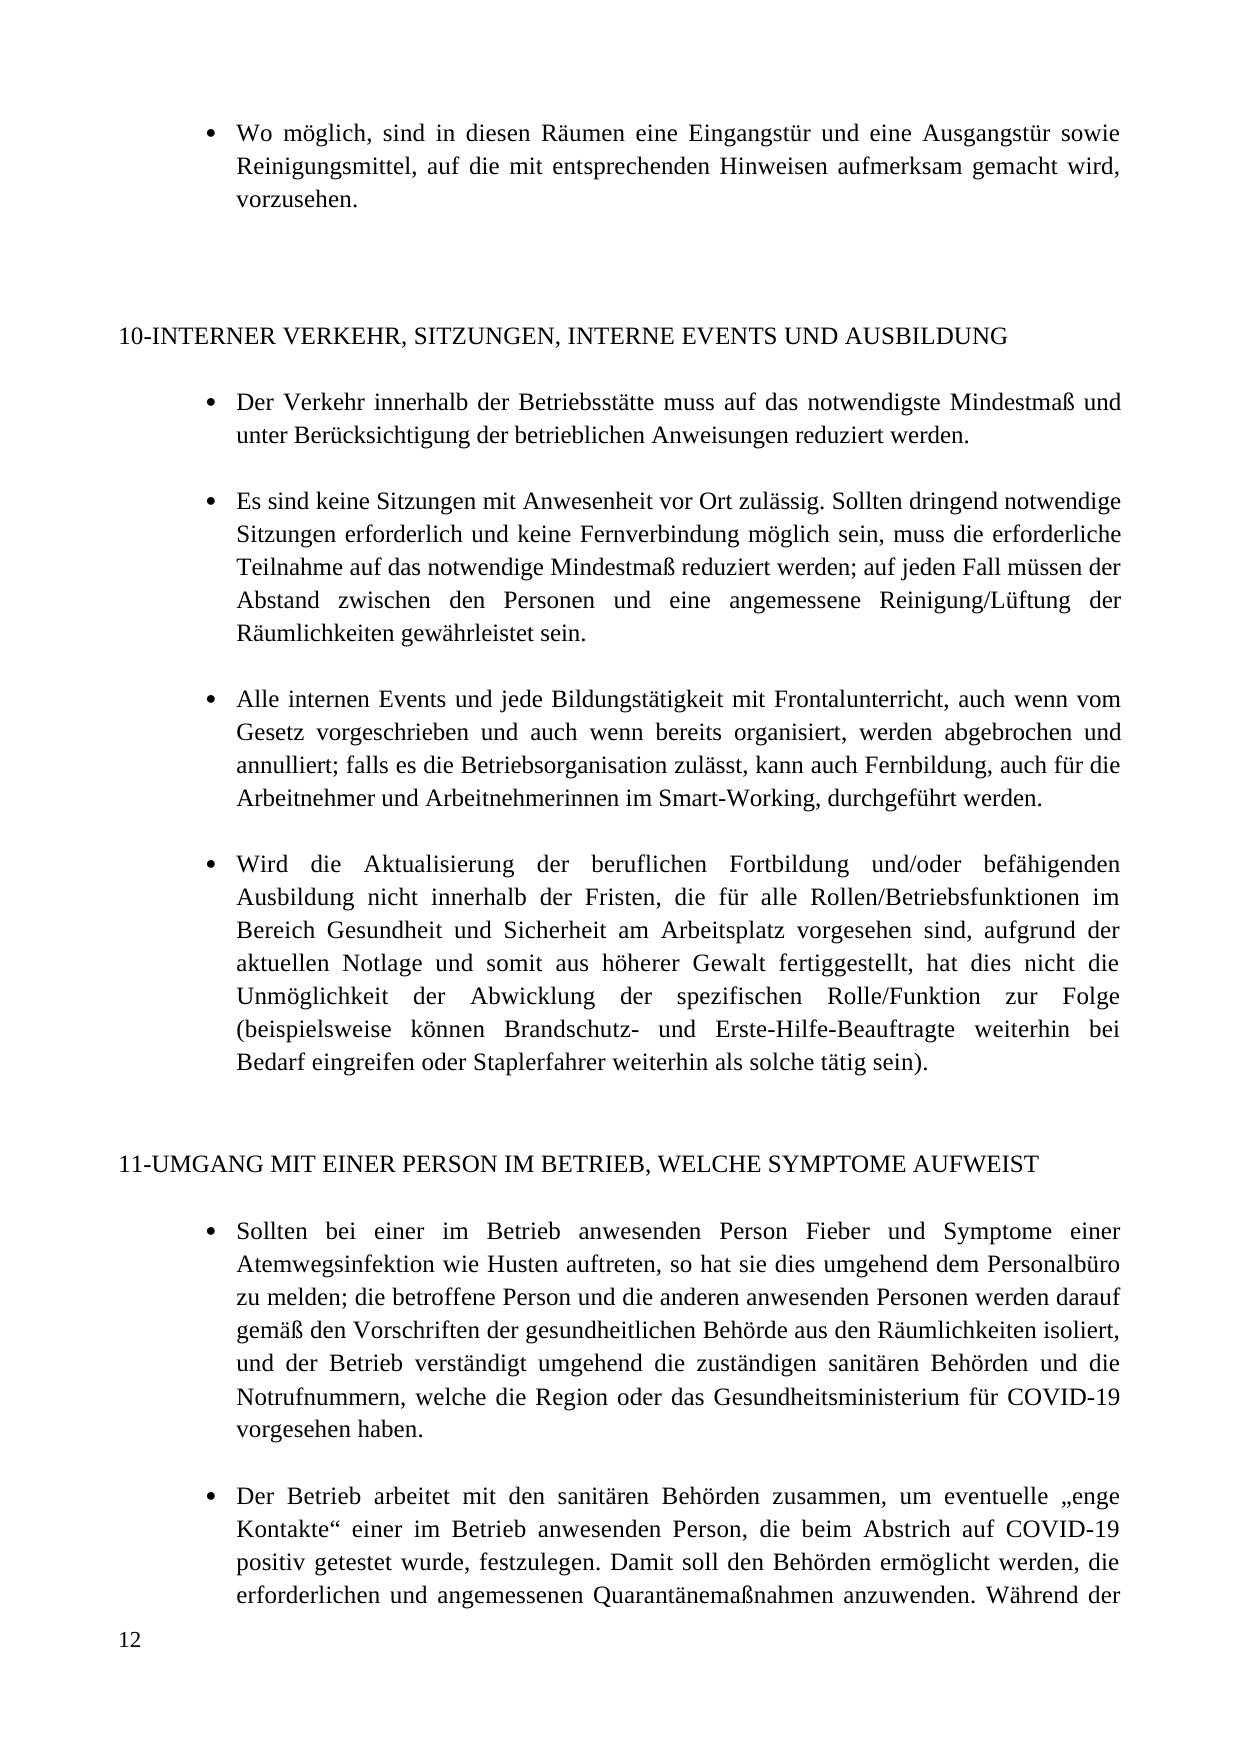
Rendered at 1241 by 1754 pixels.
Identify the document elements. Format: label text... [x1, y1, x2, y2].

text 10-INTERNER VERKEHR, SITZUNGEN, INTERNE EVENTS UND AUSBILDUNG [118, 321, 1122, 350]
list Wo möglich, sind in diesen Räumen eine Eingangstür und eine Ausgangstür sowie Reinigungsmittel, auf die mit entsprechenden Hinweisen aufmerksam gemacht wird, vorzusehen. [207, 118, 1122, 213]
list Der Verkehr innerhalb der Betriebsstätte muss auf das notwendigste Mindestmaß und unter Berücksichtigung der betrieblichen Anweisungen reduziert werden. [207, 387, 1122, 449]
list Wird die Aktualisierung der beruflichen Fortbildung und/oder befähigenden Ausbildung nicht innerhalb der Fristen, die für alle Rollen/Betriebsfunktionen im Bereich Gesundheit und Sicherheit am Arbeitsplatz vorgesehen sind, aufgrund der aktuellen Notlage und somit aus höherer Gewalt fertiggestellt, hat dies nicht die Unmöglichkeit der Abwicklung der spezifischen Rolle/Funktion zur Folge (beispielsweise können Brandschutz- und Erste-Hilfe-Beauftragte weiterhin bei Bedarf eingreifen oder Staplerfahrer weiterhin als solche tätig sein). [207, 849, 1122, 1076]
list Sollten bei einer im Betrieb anwesenden Person Fieber und Symptome einer Atemwegsinfektion wie Husten auftreten, so hat sie dies umgehend dem Personalbüro zu melden; die betroffene Person und die anderen anwesenden Personen werden darauf gemäß den Vorschriften der gesundheitlichen Behörde aus den Räumlichkeiten isoliert, und der Betrieb verständigt umgehend die zuständigen sanitären Behörden und die Notrufnummern, welche die Region oder das Gesundheitsministerium für COVID-19 vorgesehen haben. [207, 1216, 1122, 1443]
list Alle internen Events und jede Bildungstätigkeit mit Frontalunterricht, auch wenn vom Gesetz vorgeschrieben und auch wenn bereits organisiert, werden abgebrochen und annulliert; falls es die Betriebsorganisation zulässt, kann auch Fernbildung, auch für die Arbeitnehmer und Arbeitnehmerinnen im Smart-Working, durchgeführt werden. [207, 684, 1122, 812]
list Es sind keine Sitzungen mit Anwesenheit vor Ort zulässig. Sollten dringend notwendige Sitzungen erforderlich und keine Fernverbindung möglich sein, muss die erforderliche Teilnahme auf das notwendige Mindestmaß reduziert werden; auf jeden Fall müssen der Abstand zwischen den Personen und eine angemessene Reinigung/Lüftung der Räumlichkeiten gewährleistet sein. [207, 486, 1122, 647]
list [207, 1481, 1122, 1609]
text 11-UMGANG MIT EINER PERSON IM BETRIEB, WELCHE SYMPTOME AUFWEIST [118, 1149, 1122, 1178]
